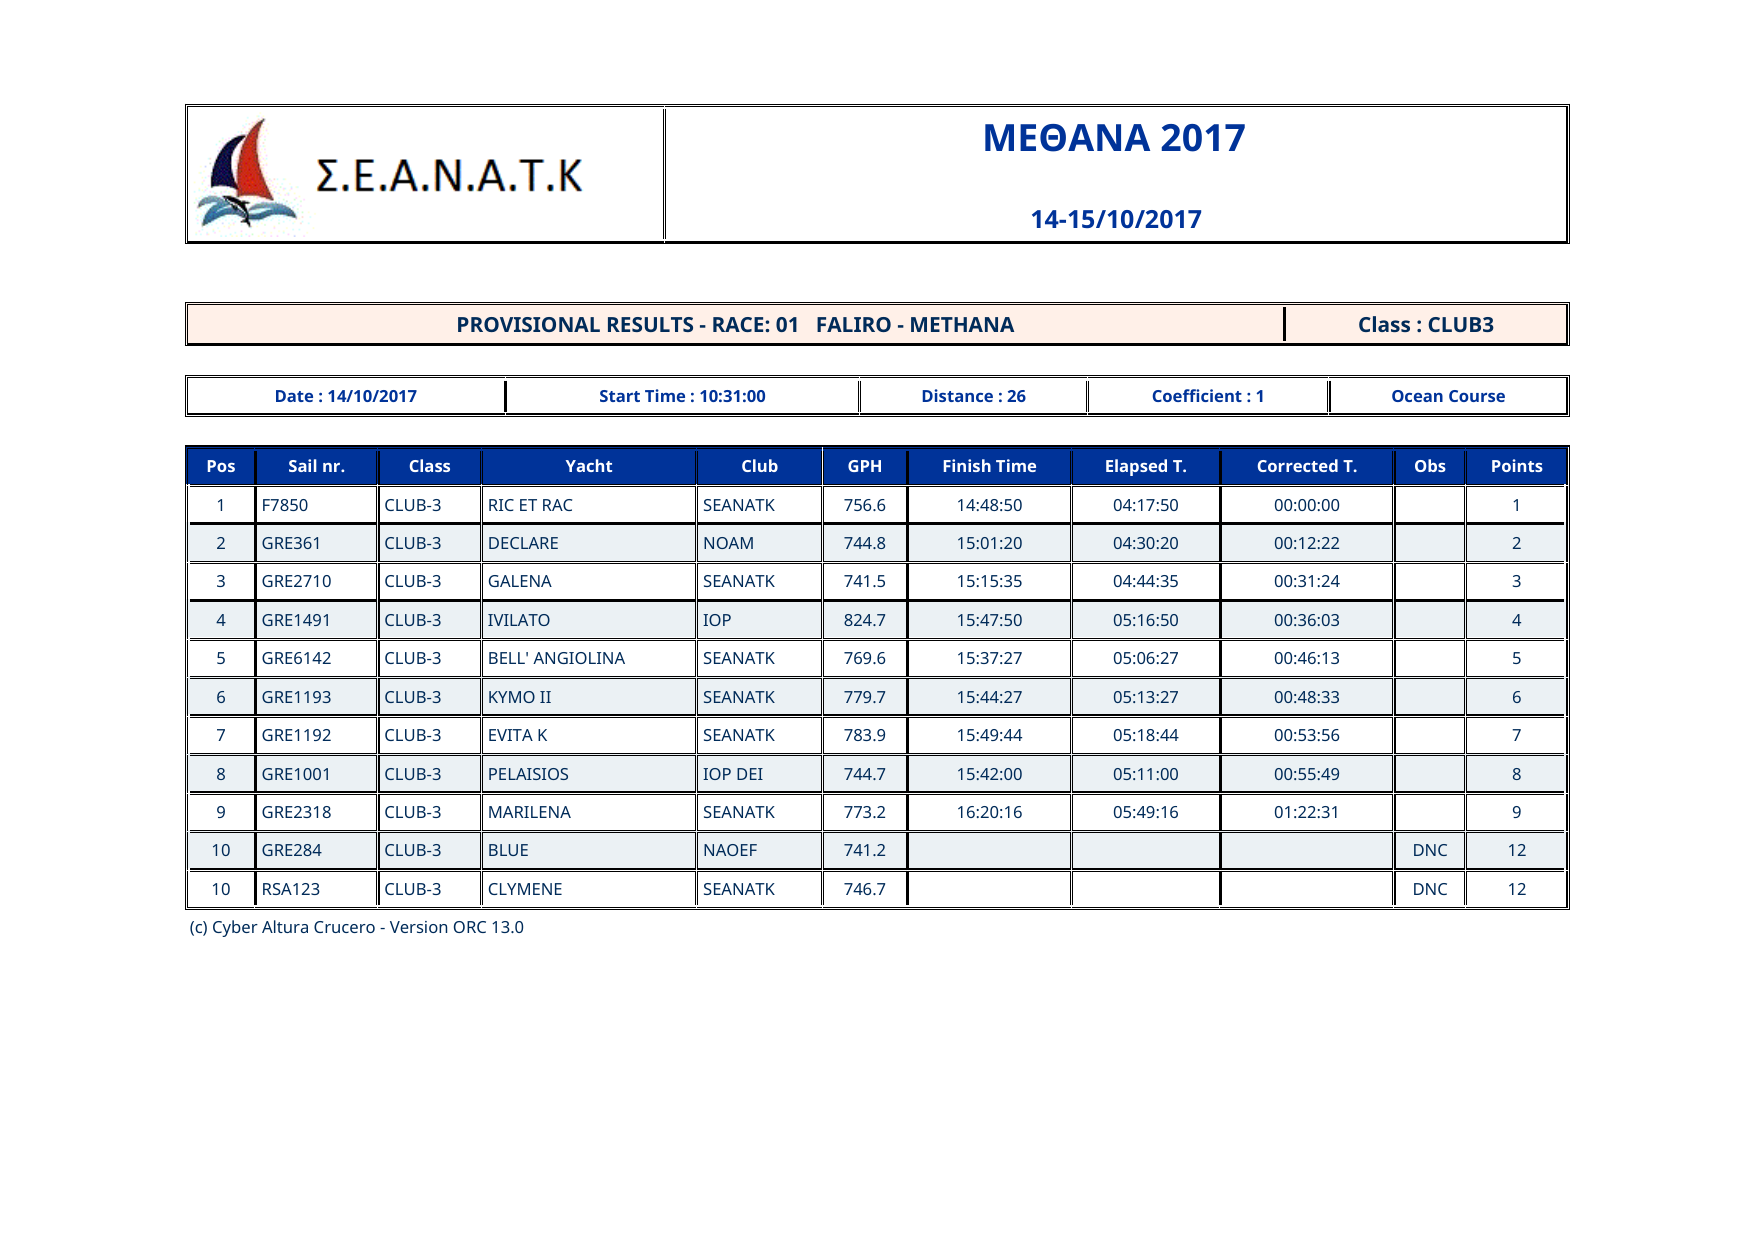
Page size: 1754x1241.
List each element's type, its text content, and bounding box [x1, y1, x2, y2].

table_cell EVITA K [483, 718, 695, 753]
table_cell 6 [1466, 676, 1568, 714]
table_cell CLUB-3 [378, 872, 481, 906]
table_header Finish Time [907, 449, 1072, 484]
table_cell GRE361 [257, 525, 376, 561]
table_cell GRE1192 [257, 718, 376, 753]
table_header Yacht [481, 449, 697, 484]
table_cell 2 [188, 522, 254, 561]
table_cell RIC ET RAC [483, 487, 695, 522]
table_header Date : 14/10/2017 [188, 378, 505, 413]
table_cell [1396, 679, 1464, 714]
table_cell [1222, 833, 1392, 868]
table_cell SEANATK [698, 564, 821, 599]
table_cell 04:44:35 [1073, 564, 1219, 599]
table_cell [1396, 756, 1464, 791]
table_cell 744.8 [824, 525, 906, 561]
table_cell GRE284 [257, 833, 376, 868]
table_cell SEANATK [698, 679, 821, 714]
table_cell 01:22:31 [1222, 795, 1392, 829]
table_cell DNC [1394, 872, 1466, 906]
table_header Class : CLUB3 [1284, 305, 1566, 343]
table_cell 15:15:35 [909, 564, 1070, 599]
table_cell BELL' ANGIOLINA [483, 641, 695, 676]
table_cell 773.2 [824, 795, 906, 829]
table_cell 741.2 [824, 833, 906, 868]
table_cell 741.5 [824, 564, 906, 599]
table_cell 5 [1467, 638, 1567, 676]
table_cell [1220, 868, 1394, 906]
table_cell DNC [1396, 833, 1464, 868]
table_cell 4 [188, 599, 254, 637]
table_cell 15:01:20 [909, 525, 1070, 561]
table_cell NOAM [698, 525, 821, 561]
table_cell CLUB-3 [380, 679, 480, 714]
table_cell 756.6 [824, 487, 906, 522]
table_header [1545, 910, 1568, 944]
table_cell 05:18:44 [1073, 718, 1219, 753]
table_cell 15:47:50 [909, 602, 1070, 637]
table_cell [1073, 833, 1219, 868]
table_cell CLYMENE [481, 872, 697, 906]
table_cell GALENA [483, 564, 695, 599]
table_cell 15:49:44 [909, 718, 1070, 753]
table_cell 00:36:03 [1222, 602, 1392, 637]
table_cell IOP [698, 602, 821, 637]
table_cell 10 [188, 830, 254, 868]
table_cell 1 [186, 484, 255, 522]
table_cell CLUB-3 [380, 795, 480, 829]
table_cell 7 [1467, 714, 1567, 753]
table_cell GRE1491 [257, 602, 376, 637]
table_cell CLUB-3 [380, 641, 480, 676]
table_header Coefficient : 1 [1088, 376, 1329, 413]
table_cell 9 [188, 791, 254, 829]
table_cell GRE6142 [257, 641, 376, 676]
table_cell 05:11:00 [1073, 756, 1219, 791]
table_cell GRE1001 [257, 756, 376, 791]
table_cell CLUB-3 [380, 718, 480, 753]
table_cell 779.7 [824, 679, 906, 714]
table_header F2YQ-XZ9J [1263, 910, 1545, 944]
table_cell 00:00:00 [1222, 487, 1392, 522]
table_cell [1072, 872, 1220, 906]
table_cell SEANATK [698, 718, 821, 753]
table_cell 7 [188, 714, 254, 753]
table_cell SEANATK [698, 795, 821, 829]
table_cell [1396, 487, 1464, 522]
picture [191, 111, 660, 237]
table_cell [909, 833, 1070, 868]
table_cell 783.9 [824, 718, 906, 753]
table_cell [1396, 564, 1464, 599]
table_cell PELAISIOS [483, 756, 695, 791]
table_cell [1396, 641, 1464, 676]
table_cell 5 [188, 638, 254, 676]
table_cell 00:46:13 [1222, 641, 1392, 676]
table_cell 3 [1466, 561, 1568, 599]
table_cell [1396, 718, 1464, 753]
table_cell GRE2318 [257, 795, 376, 829]
table_cell CLUB-3 [380, 602, 480, 637]
table_cell 12 [1467, 830, 1567, 868]
table_cell SEANATK [698, 641, 821, 676]
table_header ΜΕΘΑΝΑ 2017 14-15/10/2017 [665, 107, 1566, 241]
table_header Obs [1394, 449, 1466, 484]
table_cell 05:06:27 [1073, 641, 1219, 676]
table_cell CLUB-3 [380, 833, 480, 868]
table_cell IOP DEI [698, 756, 821, 791]
table_cell 769.6 [824, 641, 906, 676]
table_cell 15:42:00 [909, 756, 1070, 791]
table_cell SEANATK [697, 872, 822, 906]
table_header (c) Cyber Altura Crucero - Version ORC 13.0 [186, 910, 1263, 944]
table_cell 8 [186, 753, 255, 791]
table_cell CLUB-3 [380, 525, 480, 561]
table_header Start Time : 10:31:00 [505, 378, 859, 413]
table_cell MARILENA [483, 795, 695, 829]
table_cell 746.7 [823, 872, 907, 906]
table_cell 8 [1466, 753, 1568, 791]
table_cell [907, 872, 1072, 906]
table_cell 4 [1467, 599, 1566, 637]
table_cell SEANATK [698, 487, 821, 522]
table_header Sail nr. [255, 447, 378, 484]
table_cell [1396, 602, 1464, 637]
table_cell 15:44:27 [909, 679, 1070, 714]
table_cell BLUE [483, 833, 695, 868]
table_cell CLUB-3 [380, 756, 480, 791]
table_header Class [378, 449, 481, 484]
table_cell 04:17:50 [1073, 487, 1219, 522]
table_cell 9 [1467, 791, 1567, 829]
table_header Ocean Course [1329, 378, 1566, 413]
table_cell 00:31:24 [1222, 564, 1392, 599]
table_cell NAOEF [698, 833, 821, 868]
table_cell 00:12:22 [1222, 525, 1392, 561]
table_cell 05:13:27 [1073, 679, 1219, 714]
table_cell 2 [1467, 522, 1566, 561]
table_cell 04:30:20 [1073, 525, 1219, 561]
table_cell 00:53:56 [1222, 718, 1392, 753]
table_cell 6 [186, 676, 255, 714]
table_cell DECLARE [483, 525, 695, 561]
table_cell 00:55:49 [1222, 756, 1392, 791]
table_cell 05:16:50 [1073, 602, 1219, 637]
table_header Elapsed T. [1072, 447, 1220, 484]
table_cell 16:20:16 [909, 795, 1070, 829]
table_cell IVILATO [483, 602, 695, 637]
table_cell 3 [186, 561, 255, 599]
table_cell RSA123 [255, 868, 378, 906]
table_header Pos [188, 447, 255, 484]
table_cell [1396, 525, 1464, 561]
table_cell 05:49:16 [1073, 795, 1219, 829]
table_cell CLUB-3 [380, 564, 480, 599]
table_header GPH [823, 449, 907, 484]
table_cell 1 [1466, 484, 1568, 522]
table_cell GRE1193 [257, 679, 376, 714]
table_cell GRE2710 [257, 564, 376, 599]
table_cell 12 [1466, 868, 1567, 906]
table_cell 14:48:50 [909, 487, 1070, 522]
table_cell 10 [188, 868, 255, 906]
table_header [188, 107, 664, 241]
table_cell F7850 [257, 487, 376, 522]
table_cell [1396, 795, 1464, 829]
table_cell 00:48:33 [1222, 679, 1392, 714]
table_cell 15:37:27 [909, 641, 1070, 676]
table_cell 824.7 [824, 602, 906, 637]
table_header Distance : 26 [860, 378, 1088, 413]
table_header PROVISIONAL RESULTS - RACE: 01 FALIRO - METHANA [188, 305, 1284, 343]
table_cell CLUB-3 [380, 487, 480, 522]
table_header Points [1466, 449, 1566, 484]
table_cell 744.7 [824, 756, 906, 791]
table_header Corrected T. [1220, 447, 1394, 484]
table_header Club [697, 449, 822, 484]
table_cell KYMO II [483, 679, 695, 714]
